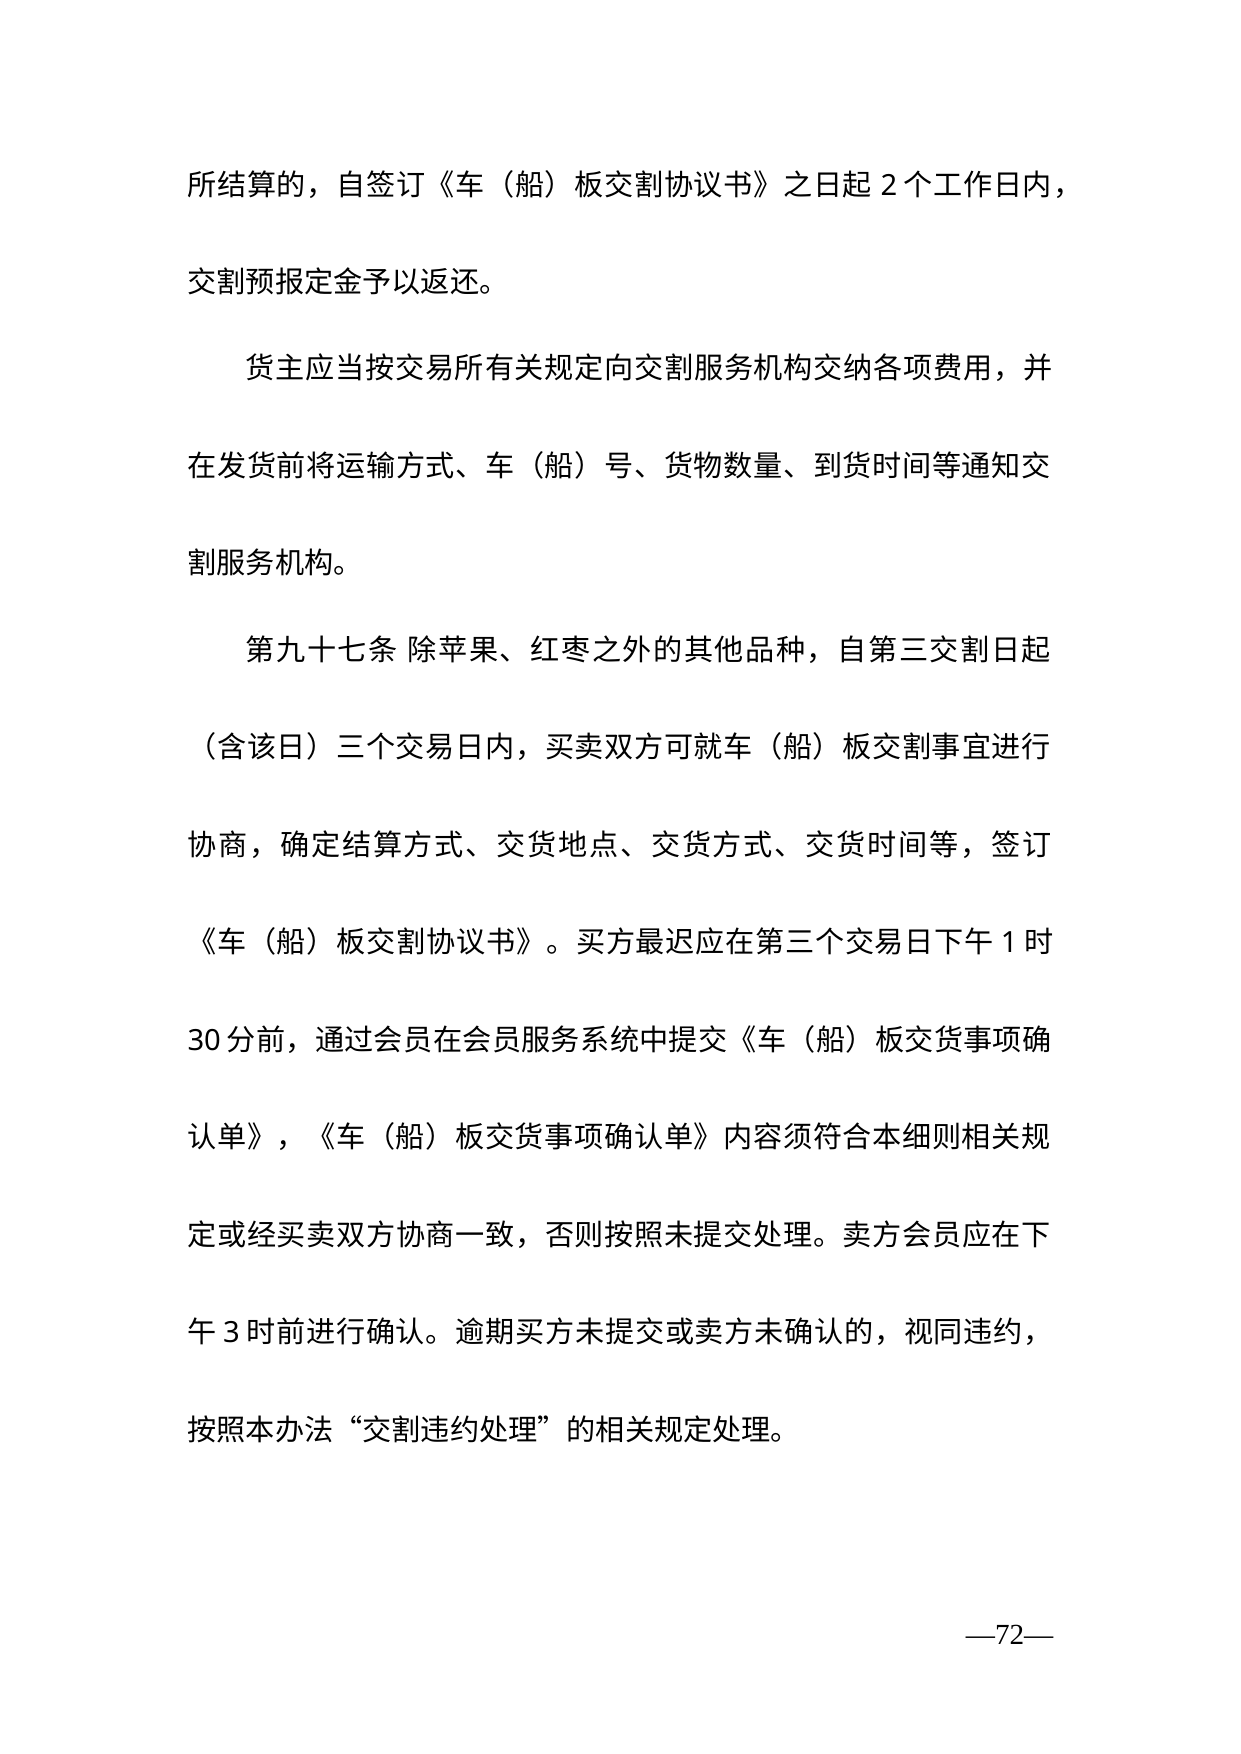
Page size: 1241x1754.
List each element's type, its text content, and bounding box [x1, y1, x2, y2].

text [187, 150, 1053, 312]
text 货主应当按交易所有关规定向交割服务机构交纳各项费用，并在发货前将运输方式、车（船）号、货物数量、到货时间等通知交割服务机构。 [187, 334, 1053, 594]
text 第九十七条 除苹果、红枣之外的其他品种，自第三交割日起（含该日）三个交易日内，买卖双方可就车（船）板交割事宜进行协商，确定结算方式、交货地点、交货方式、交货时间等，签订《车（船）板交割协议书》。买方最迟应在第三个交易日下午1时30分前，通过会员在会员服务系统中提交《车（船）板交货事项确认单》，《车（船）板交货事项确认单》内容须符合本细则相关规定或经买卖双方协商一致，否则按照未提交处理。卖方会员应在下午3时前进行确认。逾期买方未提交或卖方未确认的，视同违约，按照本办法“交割违约处理”的相关规定处理。 [187, 615, 1053, 1460]
